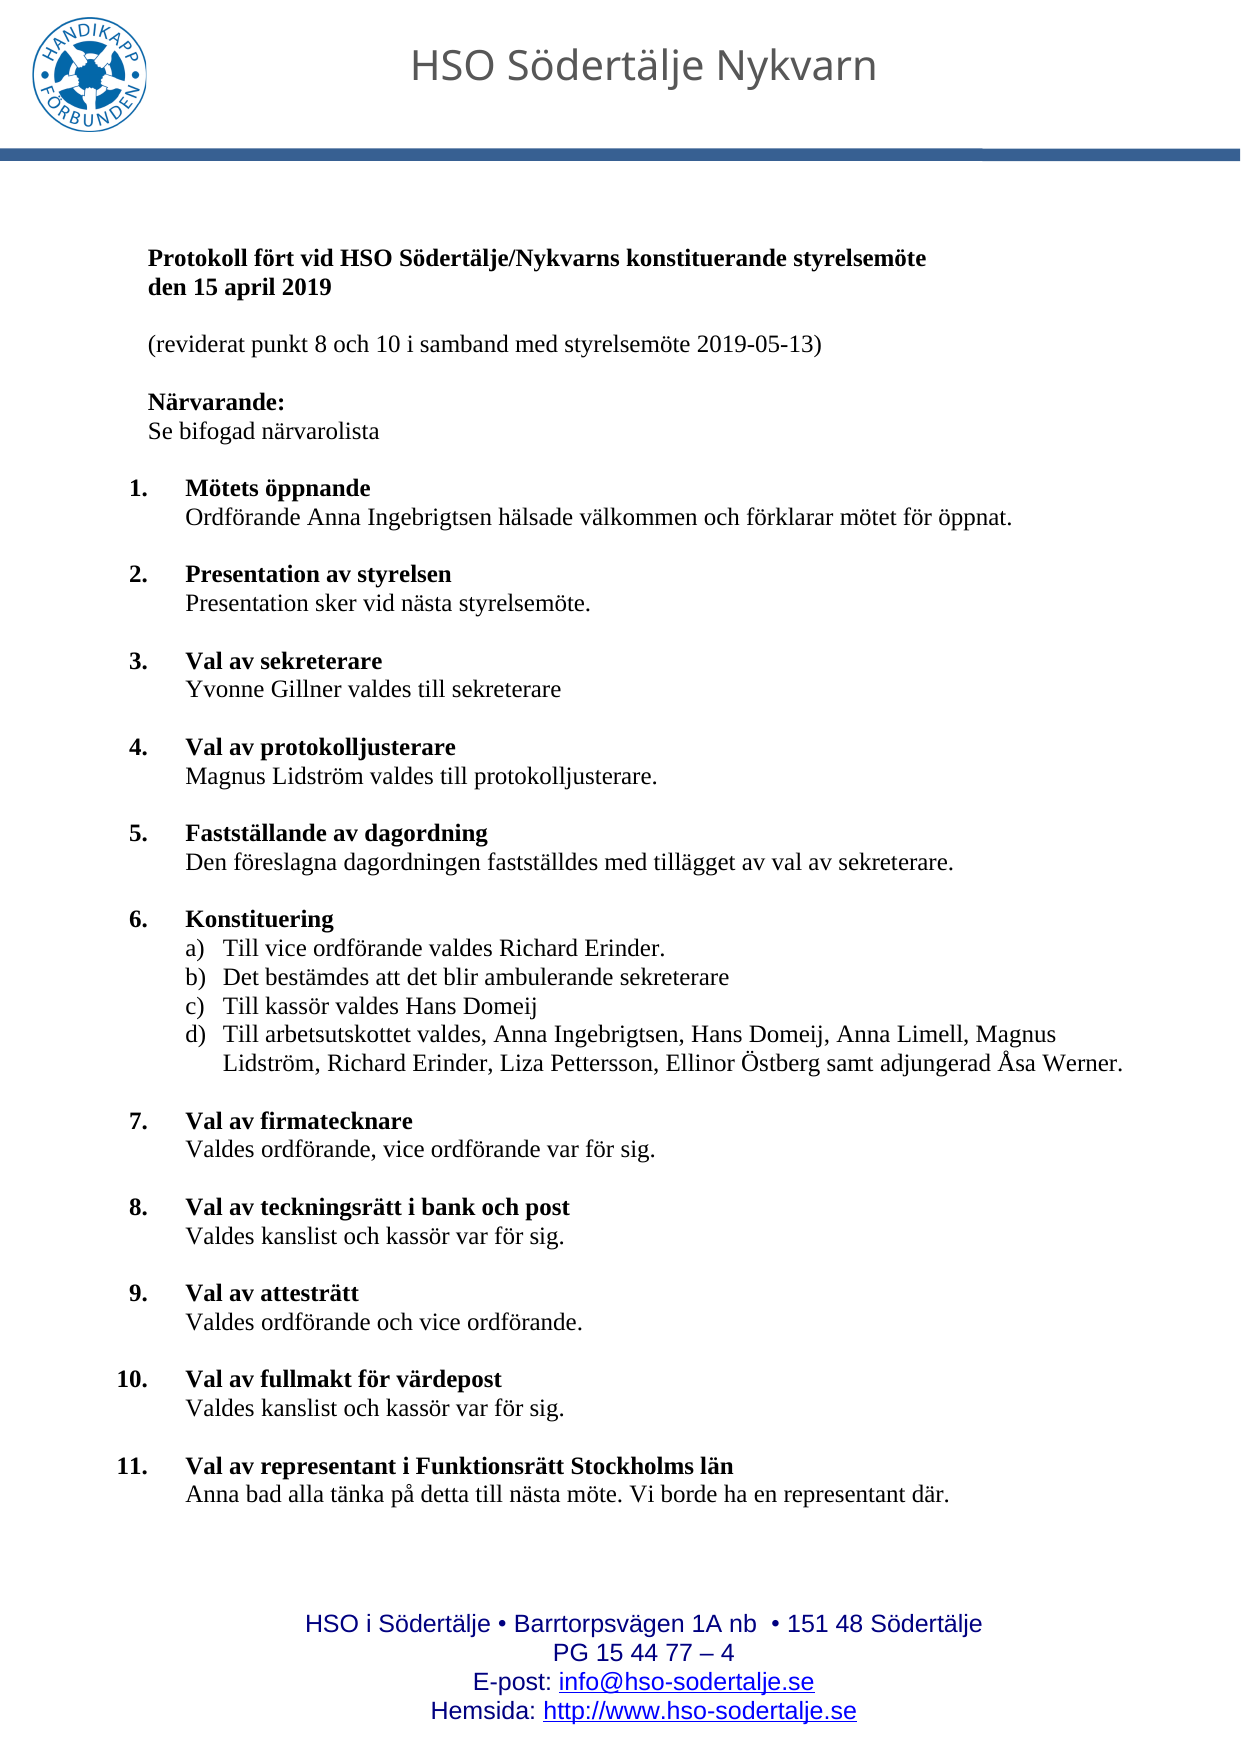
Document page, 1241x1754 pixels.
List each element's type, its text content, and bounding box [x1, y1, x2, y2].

list Val av sekreterare [148, 646, 1140, 674]
text Protokoll fört vid HSO Södertälje/Nykvarns konstituerande styrelsemöte [148, 243, 1140, 272]
list Anna bad alla tänka på detta till nästa möte. Vi borde ha en representant där. [185, 1479, 1140, 1508]
text Valdes ordförande och vice ordförande. [185, 1307, 1140, 1336]
list Mötets öppnande [148, 473, 1140, 502]
list Yvonne Gillner valdes till sekreterare [185, 674, 1140, 703]
list Det bestämdes att det blir ambulerande sekreterare [185, 962, 1140, 991]
list Den föreslagna dagordningen fastställdes med tillägget av val av sekreterare. [185, 847, 1140, 876]
list Val av fullmakt för värdepost [148, 1364, 1140, 1393]
list Konstituering [148, 904, 1140, 933]
text Se bifogad närvarolista [148, 416, 1140, 444]
picture [32, 17, 147, 132]
list Val av attesträtt [148, 1278, 1140, 1307]
list Val av firmatecknare [148, 1106, 1140, 1134]
text Närvarande: [148, 387, 1140, 416]
list Magnus Lidström valdes till protokolljusterare. [185, 761, 1140, 789]
list Val av representant i Funktionsrätt Stockholms län [148, 1451, 1140, 1479]
list Till vice ordförande valdes Richard Erinder. [185, 933, 1140, 962]
list Presentation av styrelsen [148, 559, 1140, 588]
list Till arbetsutskottet valdes, Anna Ingebrigtsen, Hans Domeij, Anna Limell, Magnus Lidström, Richard Erinder, Liza Pettersson, Ellinor Östberg samt adjungerad Åsa Werner. [185, 1019, 1140, 1077]
text den 15 april 2019 [148, 272, 1140, 301]
text Ordförande Anna Ingebrigtsen hälsade välkommen och förklarar mötet för öppnat. [185, 502, 1140, 531]
text Valdes ordförande, vice ordförande var för sig. [185, 1134, 1140, 1163]
list Val av teckningsrätt i bank och post [148, 1192, 1140, 1221]
list Valdes kanslist och kassör var för sig. [185, 1393, 1140, 1422]
text (reviderat punkt 8 och 10 i samband med styrelsemöte 2019-05-13) [148, 329, 1140, 358]
list Fastställande av dagordning [148, 818, 1140, 847]
list Valdes kanslist och kassör var för sig. [185, 1221, 1140, 1249]
list Val av protokolljusterare [148, 732, 1140, 761]
list Till kassör valdes Hans Domeij [185, 991, 1140, 1019]
text Presentation sker vid nästa styrelsemöte. [185, 588, 1140, 617]
